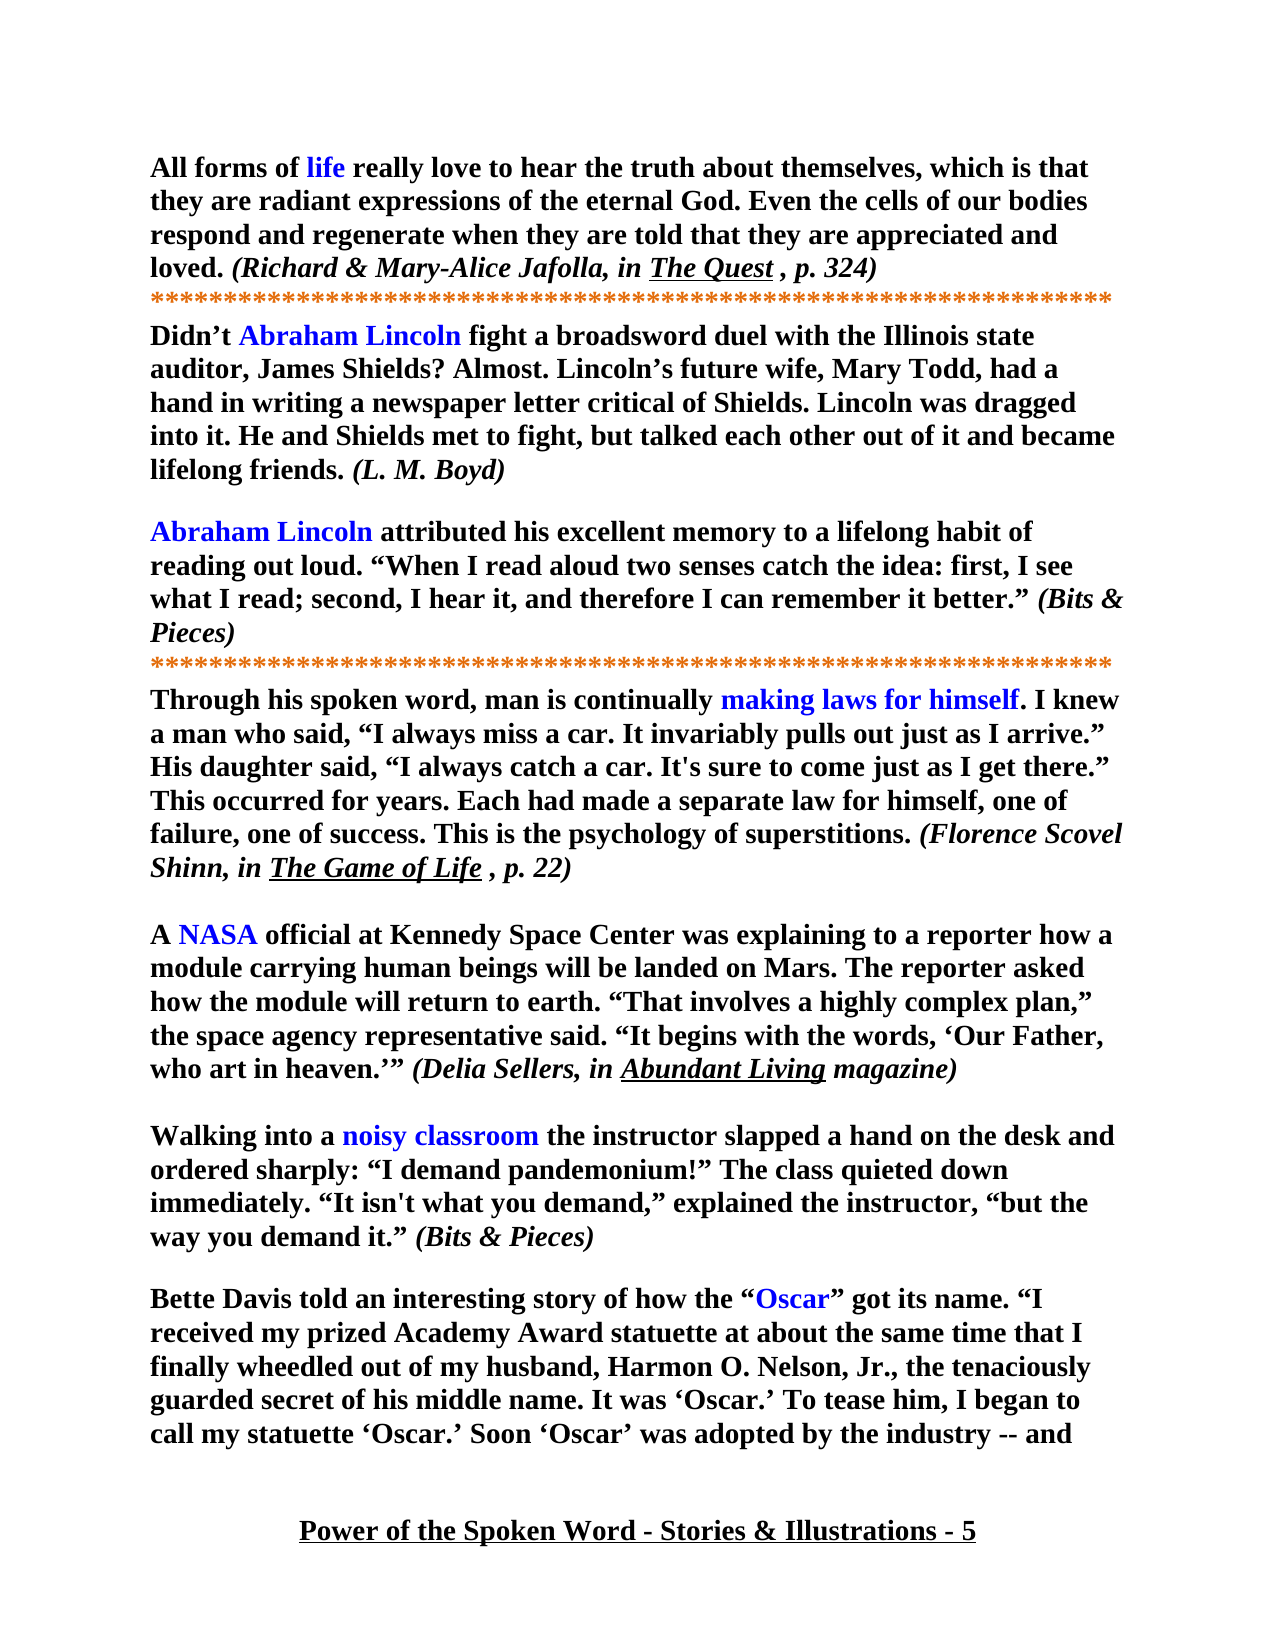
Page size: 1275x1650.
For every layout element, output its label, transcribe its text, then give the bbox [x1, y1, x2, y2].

text Through his spoken word, man is continually making laws for himself. I knew a man who said, “I always miss a car. It invariably pulls out just as I arrive.” His daughter said, “I always catch a car. It's sure to come just as I get there.” This occurred for years. Each had made a separate law for himself, one of failure, one of success. This is the psychology of superstitions. (Florence Scovel Shinn, in The Game of Life , p. 22) [150, 682, 1125, 883]
text Abraham Lincoln attributed his excellent memory to a lifelong habit of reading out loud. “When I read aloud two senses catch the idea: first, I see what I read; second, I hear it, and therefore I can remember it better.” (Bits & Pieces) [150, 514, 1125, 649]
text ****************************************************************** [150, 649, 1125, 682]
text Walking into a noisy classroom the instructor slapped a hand on the desk and ordered sharply: “I demand pandemonium!” The class quieted down immediately. “It isn't what you demand,” explained the instructor, “but the way you demand it.” (Bits & Pieces) [150, 1118, 1125, 1252]
text All forms of life really love to hear the truth about themselves, which is that they are radiant expressions of the eternal God. Even the cells of our bodies respond and regenerate when they are told that they are appreciated and loved. (Richard & Mary-Alice Jafolla, in The Quest , p. 324) ****************************************************************** Didn’t Abraham Lincoln fight a broadsword duel with the Illinois state auditor, James Shields? Almost. Lincoln’s future wife, Mary Todd, had a hand in writing a newspaper letter critical of Shields. Lincoln was dragged into it. He and Shields met to fight, but talked each other out of it and became lifelong friends. (L. M. Boyd) [150, 150, 1125, 485]
text A NASA official at Kennedy Space Center was explaining to a reporter how a module carrying human beings will be landed on Mars. The reporter asked how the module will return to earth. “That involves a highly complex plan,” the space agency representative said. “It begins with the words, ‘Our Father, who art in heaven.’” (Delia Sellers, in Abundant Living magazine) [150, 917, 1125, 1085]
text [150, 1282, 1125, 1449]
